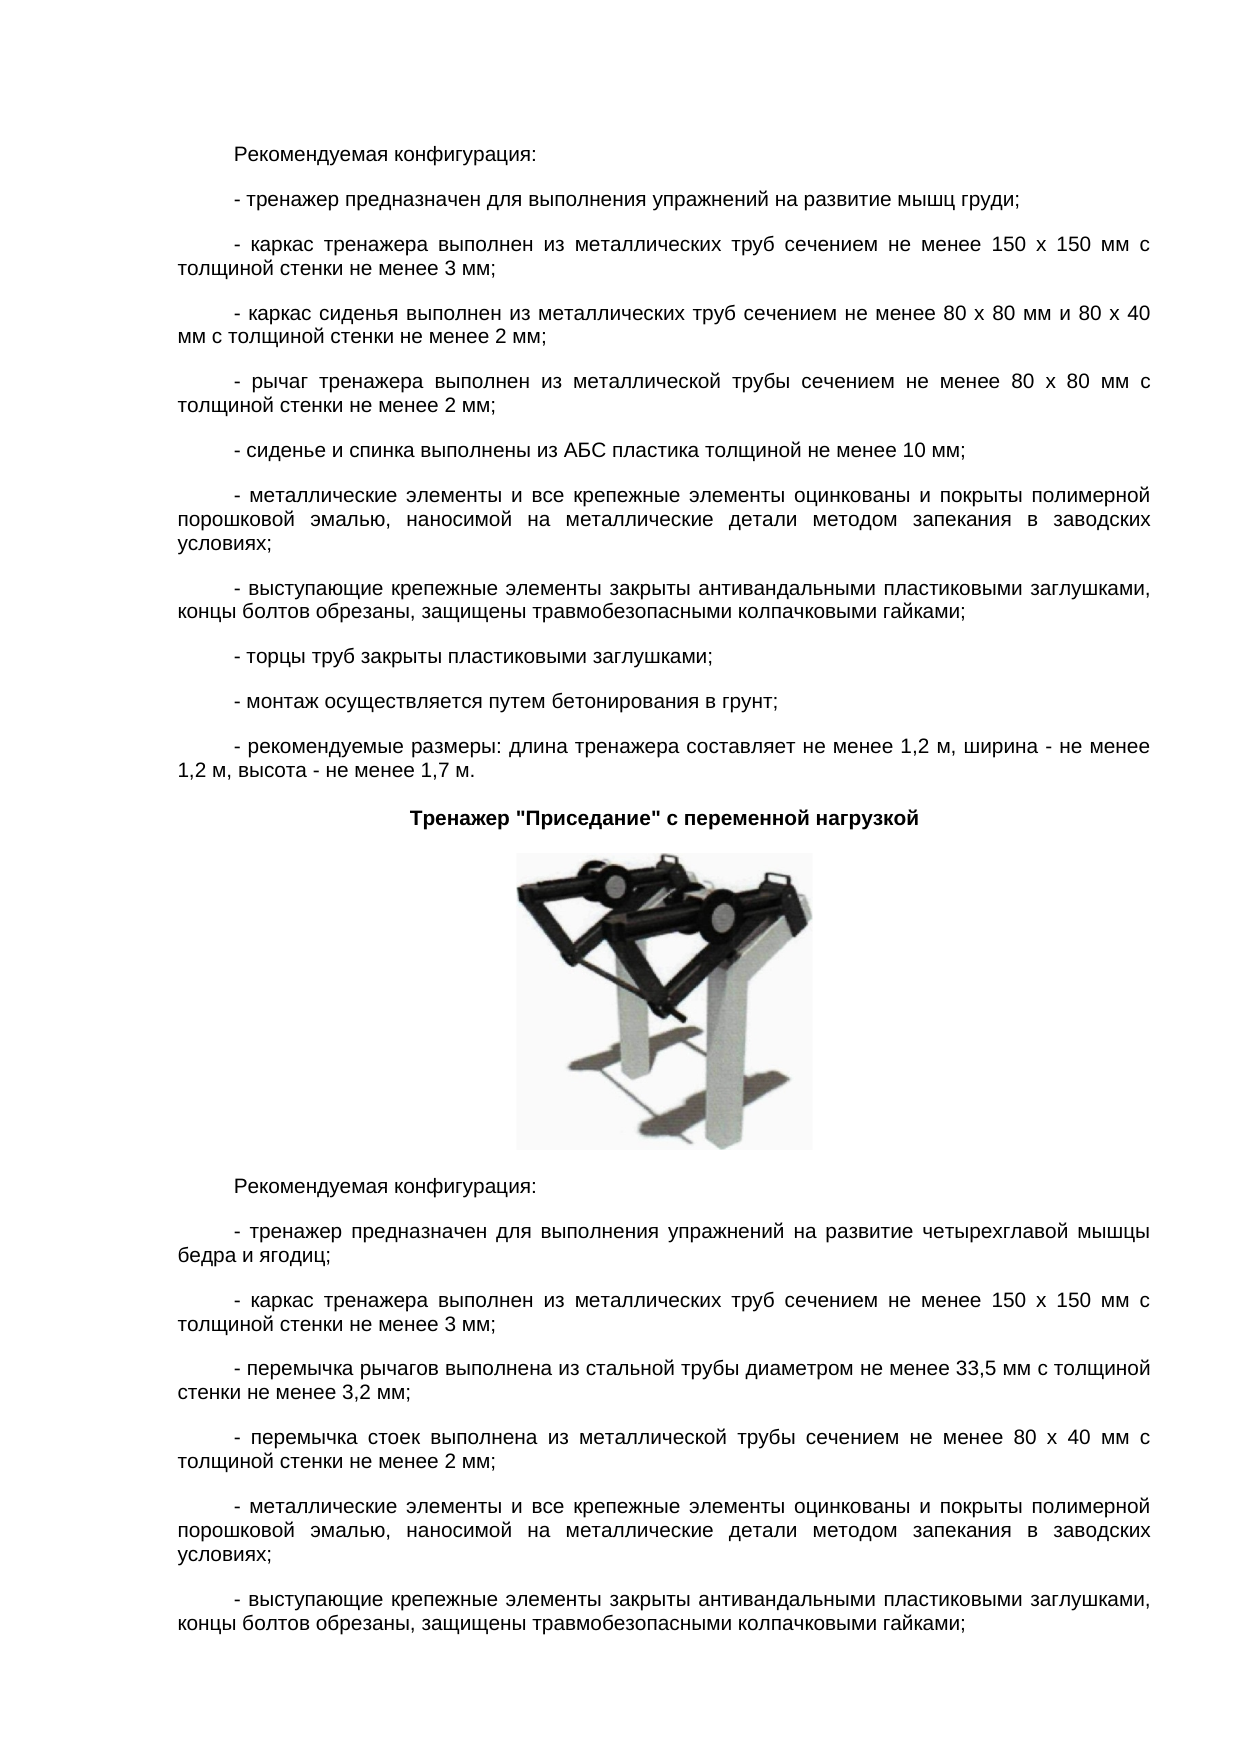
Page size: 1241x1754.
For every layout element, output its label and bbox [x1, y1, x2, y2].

picture [516, 853, 813, 1150]
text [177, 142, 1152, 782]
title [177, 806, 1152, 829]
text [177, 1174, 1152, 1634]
